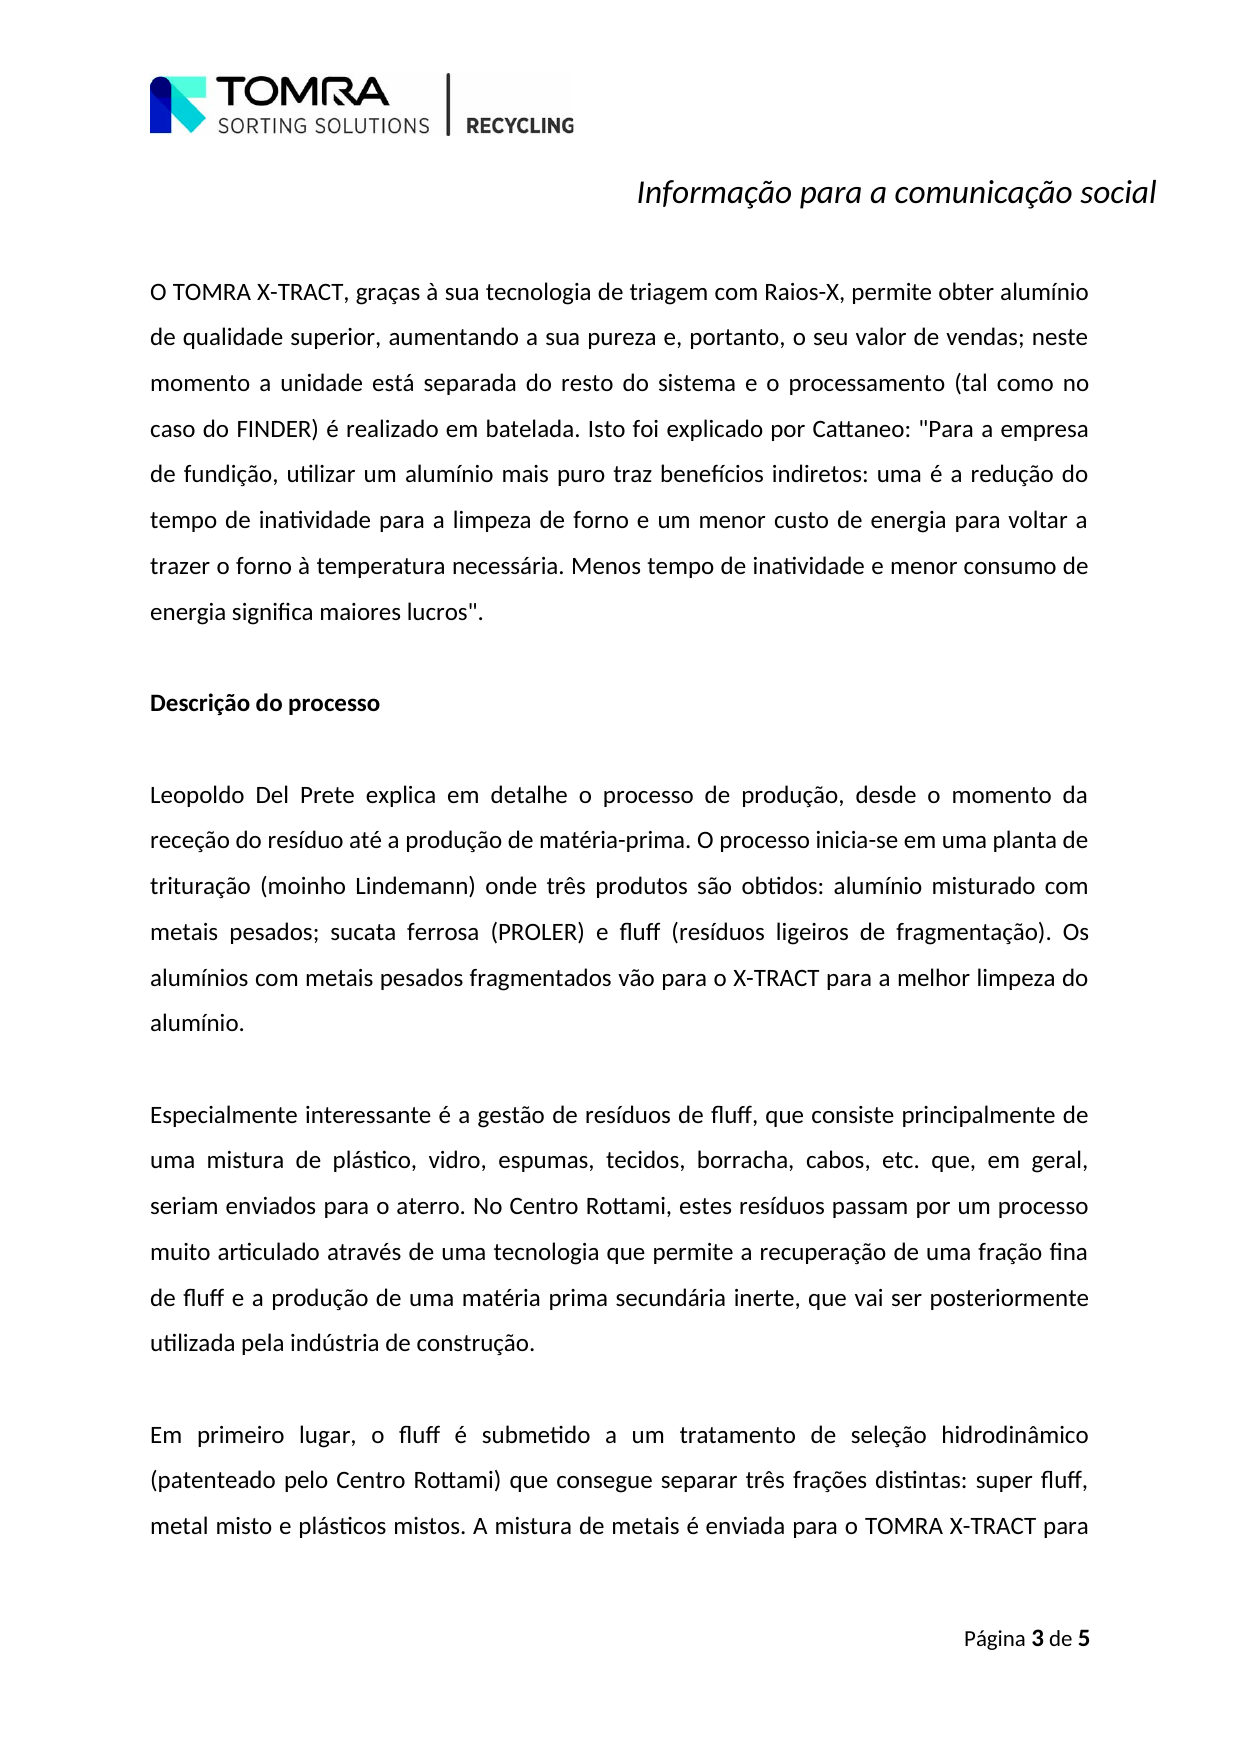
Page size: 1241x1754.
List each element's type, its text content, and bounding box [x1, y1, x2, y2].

picture [150, 73, 574, 136]
text Especialmente interessante é a gestão de resíduos de fluff, que consiste principalmente de uma mistura de plástico, vidro, espumas, tecidos, borracha, cabos, etc. que, em geral, seriam enviados para o aterro. No Centro Rottami, estes resíduos passam por um processo muito articulado através de uma tecnologia que permite a recuperação de uma fração fina de fluff e a produção de uma matéria prima secundária inerte, que vai ser posteriormente utilizada pela indústria de construção. [150, 1099, 1090, 1358]
text Leopoldo Del Prete explica em detalhe o processo de produção, desde o momento da receção do resíduo até a produção de matéria-prima. O processo inicia-se em uma planta de trituração (moinho Lindemann) onde três produtos são obtidos: alumínio misturado com metais pesados; sucata ferrosa (PROLER) e fluff (resíduos ligeiros de fragmentação). Os alumínios com metais pesados fragmentados vão para o X-TRACT para a melhor limpeza do alumínio. [150, 779, 1090, 1038]
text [150, 1419, 1090, 1541]
text Descrição do processo [150, 687, 1090, 718]
text O TOMRA X-TRACT, graças à sua tecnologia de triagem com Raios-X, permite obter alumínio de qualidade superior, aumentando a sua pureza e, portanto, o seu valor de vendas; neste momento a unidade está separada do resto do sistema e o processamento (tal como no caso do FINDER) é realizado em batelada. Isto foi explicado por Cattaneo: "Para a empresa de fundição, utilizar um alumínio mais puro traz benefícios indiretos: uma é a redução do tempo de inatividade para a limpeza de forno e um menor custo de energia para voltar a trazer o forno à temperatura necessária. Menos tempo de inatividade e menor consumo de energia significa maiores lucros". [150, 276, 1090, 626]
